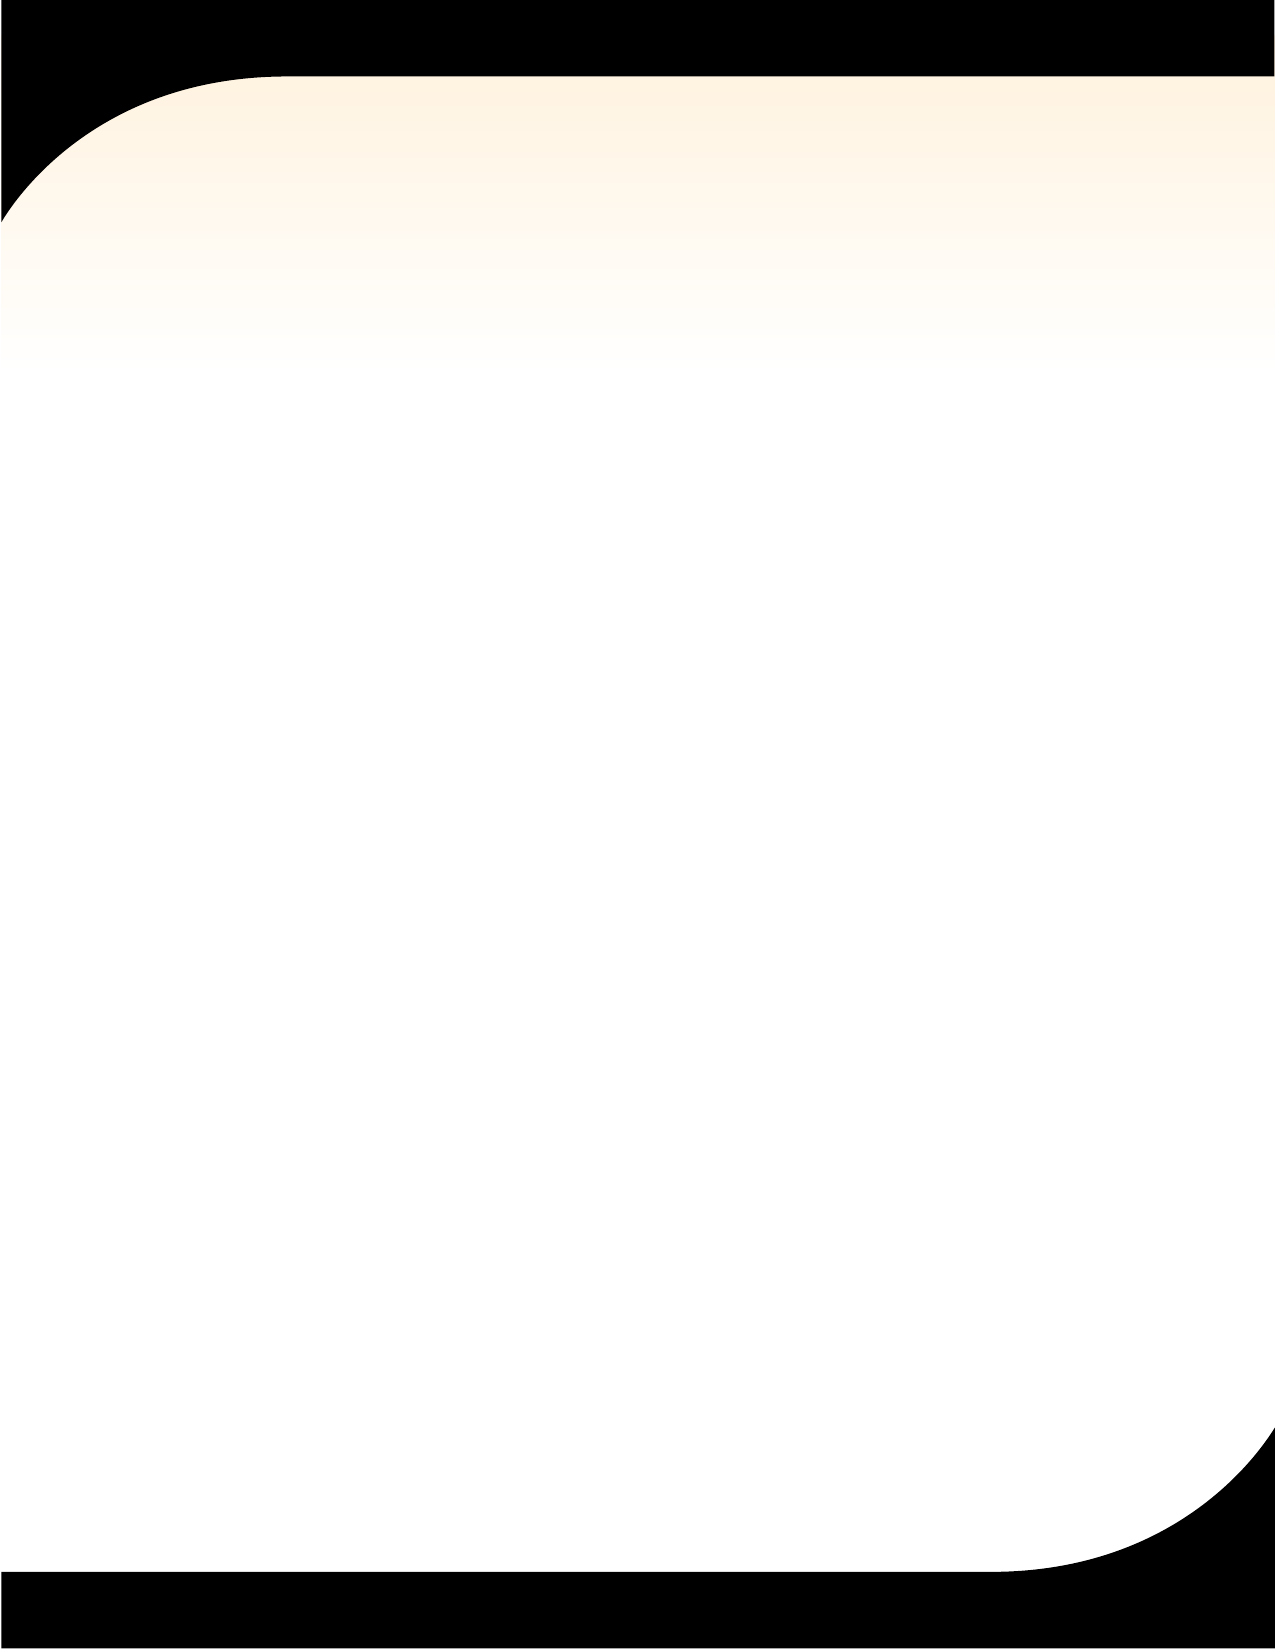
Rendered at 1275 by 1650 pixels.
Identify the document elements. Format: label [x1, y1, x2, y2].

picture [0, 33, 1275, 372]
